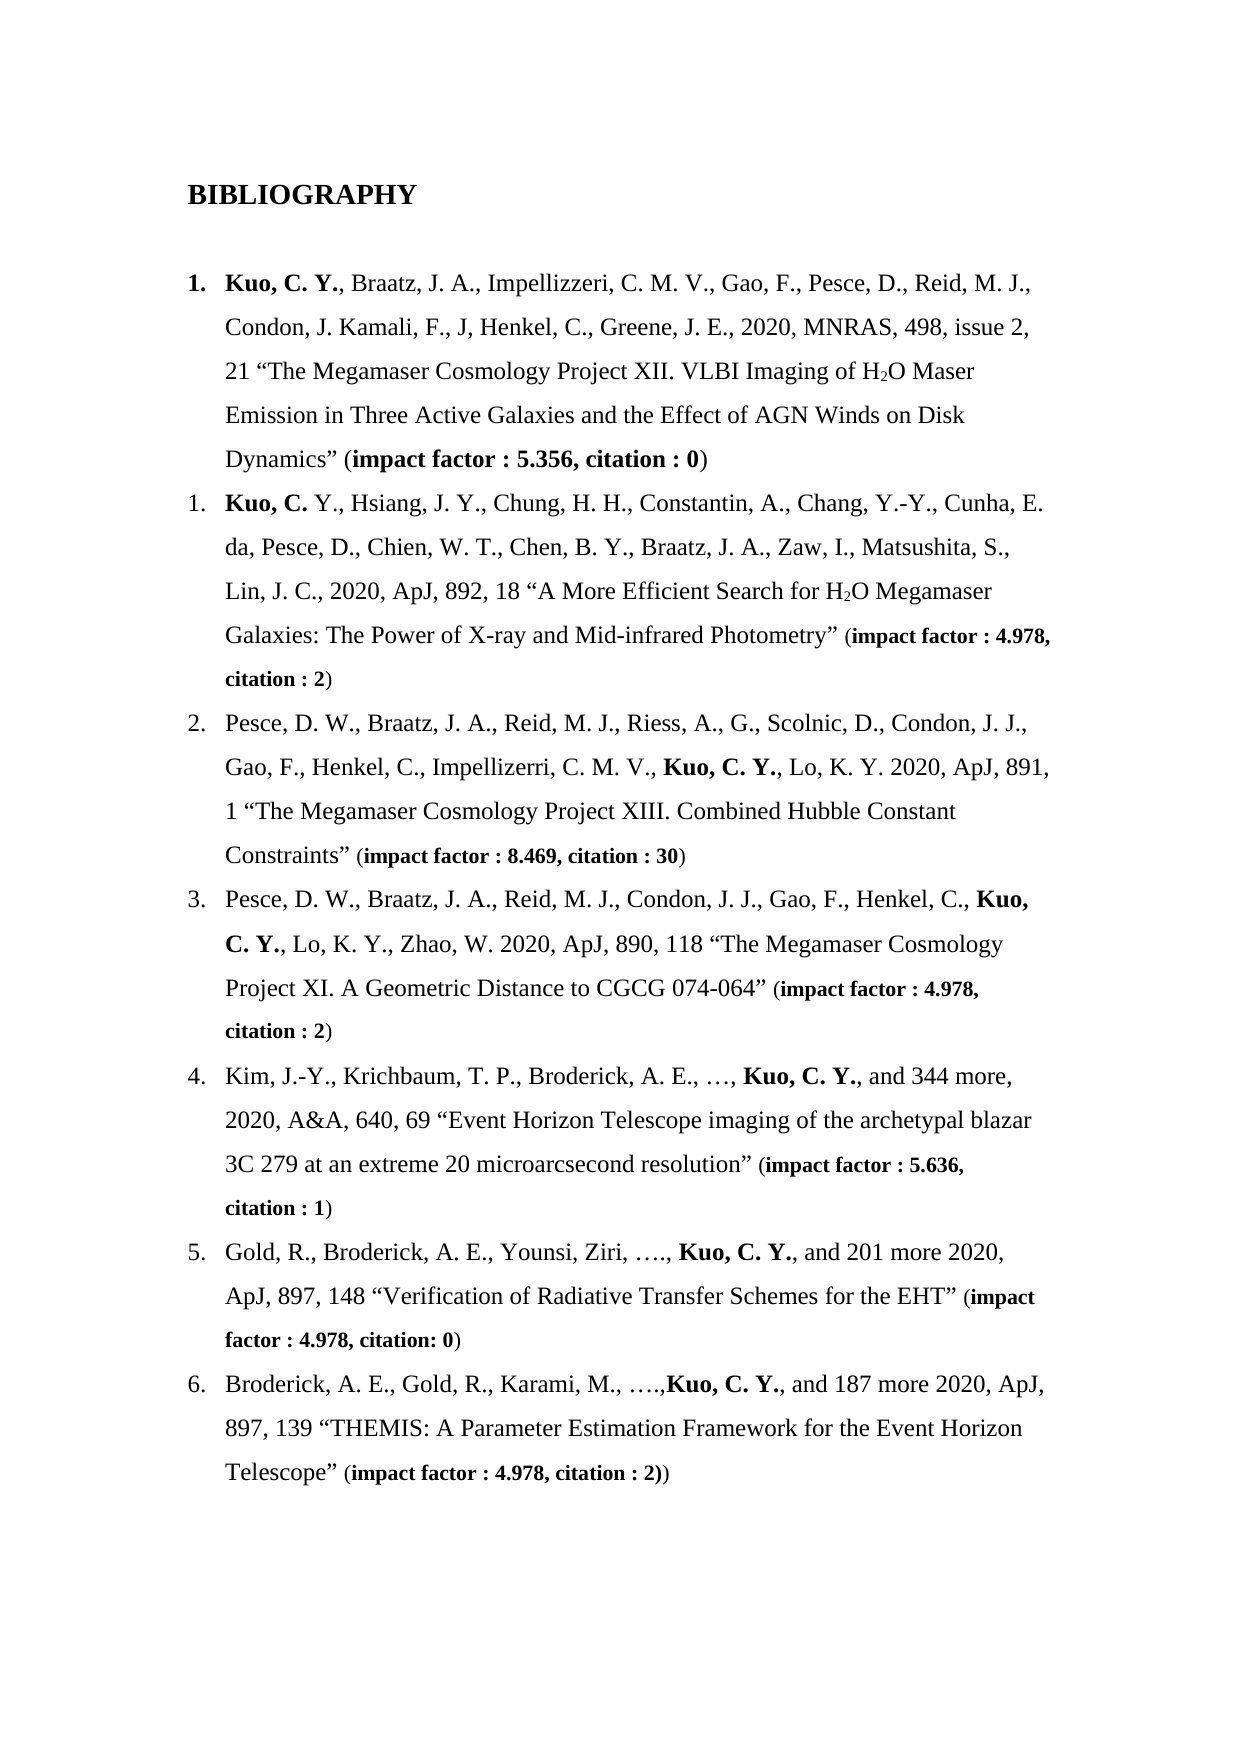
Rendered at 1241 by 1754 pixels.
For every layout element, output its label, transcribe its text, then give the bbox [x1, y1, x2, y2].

list Kuo, C. Y., Hsiang, J. Y., Chung, H. H., Constantin, A., Chang, Y.-Y., Cunha, E. da, Pesce, D., Chien, W. T., Chen, B. Y., Braatz, J. A., Zaw, I., Matsushita, S., Lin, J. C., 2020, ApJ, 892, 18 “A More Efficient Search for H2O Megamaser Galaxies: The Power of X-ray and Mid-infrared Photometry” (impact factor : 4.978, citation : 2) [187, 480, 1053, 701]
list Pesce, D. W., Braatz, J. A., Reid, M. J., Riess, A., G., Scolnic, D., Condon, J. J., Gao, F., Henkel, C., Impellizerri, C. M. V., Kuo, C. Y., Lo, K. Y. 2020, ApJ, 891, 1 “The Megamaser Cosmology Project XIII. Combined Hubble Constant Constraints” (impact factor : 8.469, citation : 30) [187, 701, 1053, 877]
list Gold, R., Broderick, A. E., Younsi, Ziri, …., Kuo, C. Y., and 201 more 2020, ApJ, 897, 148 “Verification of Radiative Transfer Schemes for the EHT” (impact factor : 4.978, citation: 0) [187, 1229, 1053, 1362]
list Kuo, C. Y., Braatz, J. A., Impellizzeri, C. M. V., Gao, F., Pesce, D., Reid, M. J., Condon, J. Kamali, F., J, Henkel, C., Greene, J. E., 2020, MNRAS, 498, issue 2, 21 “The Megamaser Cosmology Project XII. VLBI Imaging of H2O Maser Emission in Three Active Galaxies and the Effect of AGN Winds on Disk Dynamics” (impact factor : 5.356, citation : 0) [187, 260, 1053, 480]
list Pesce, D. W., Braatz, J. A., Reid, M. J., Condon, J. J., Gao, F., Henkel, C., Kuo, C. Y., Lo, K. Y., Zhao, W. 2020, ApJ, 890, 118 “The Megamaser Cosmology Project XI. A Geometric Distance to CGCG 074-064” (impact factor : 4.978, citation : 2) [187, 877, 1053, 1053]
list Broderick, A. E., Gold, R., Karami, M., ….,Kuo, C. Y., and 187 more 2020, ApJ, 897, 139 “THEMIS: A Parameter Estimation Framework for the Event Horizon Telescope” (impact factor : 4.978, citation : 2)) [187, 1362, 1053, 1494]
text BIBLIOGRAPHY [187, 172, 1053, 216]
list Kim, J.-Y., Krichbaum, T. P., Broderick, A. E., …, Kuo, C. Y., and 344 more, 2020, A&A, 640, 69 “Event Horizon Telescope imaging of the archetypal blazar 3C 279 at an extreme 20 microarcsecond resolution” (impact factor : 5.636, citation : 1) [187, 1053, 1053, 1229]
